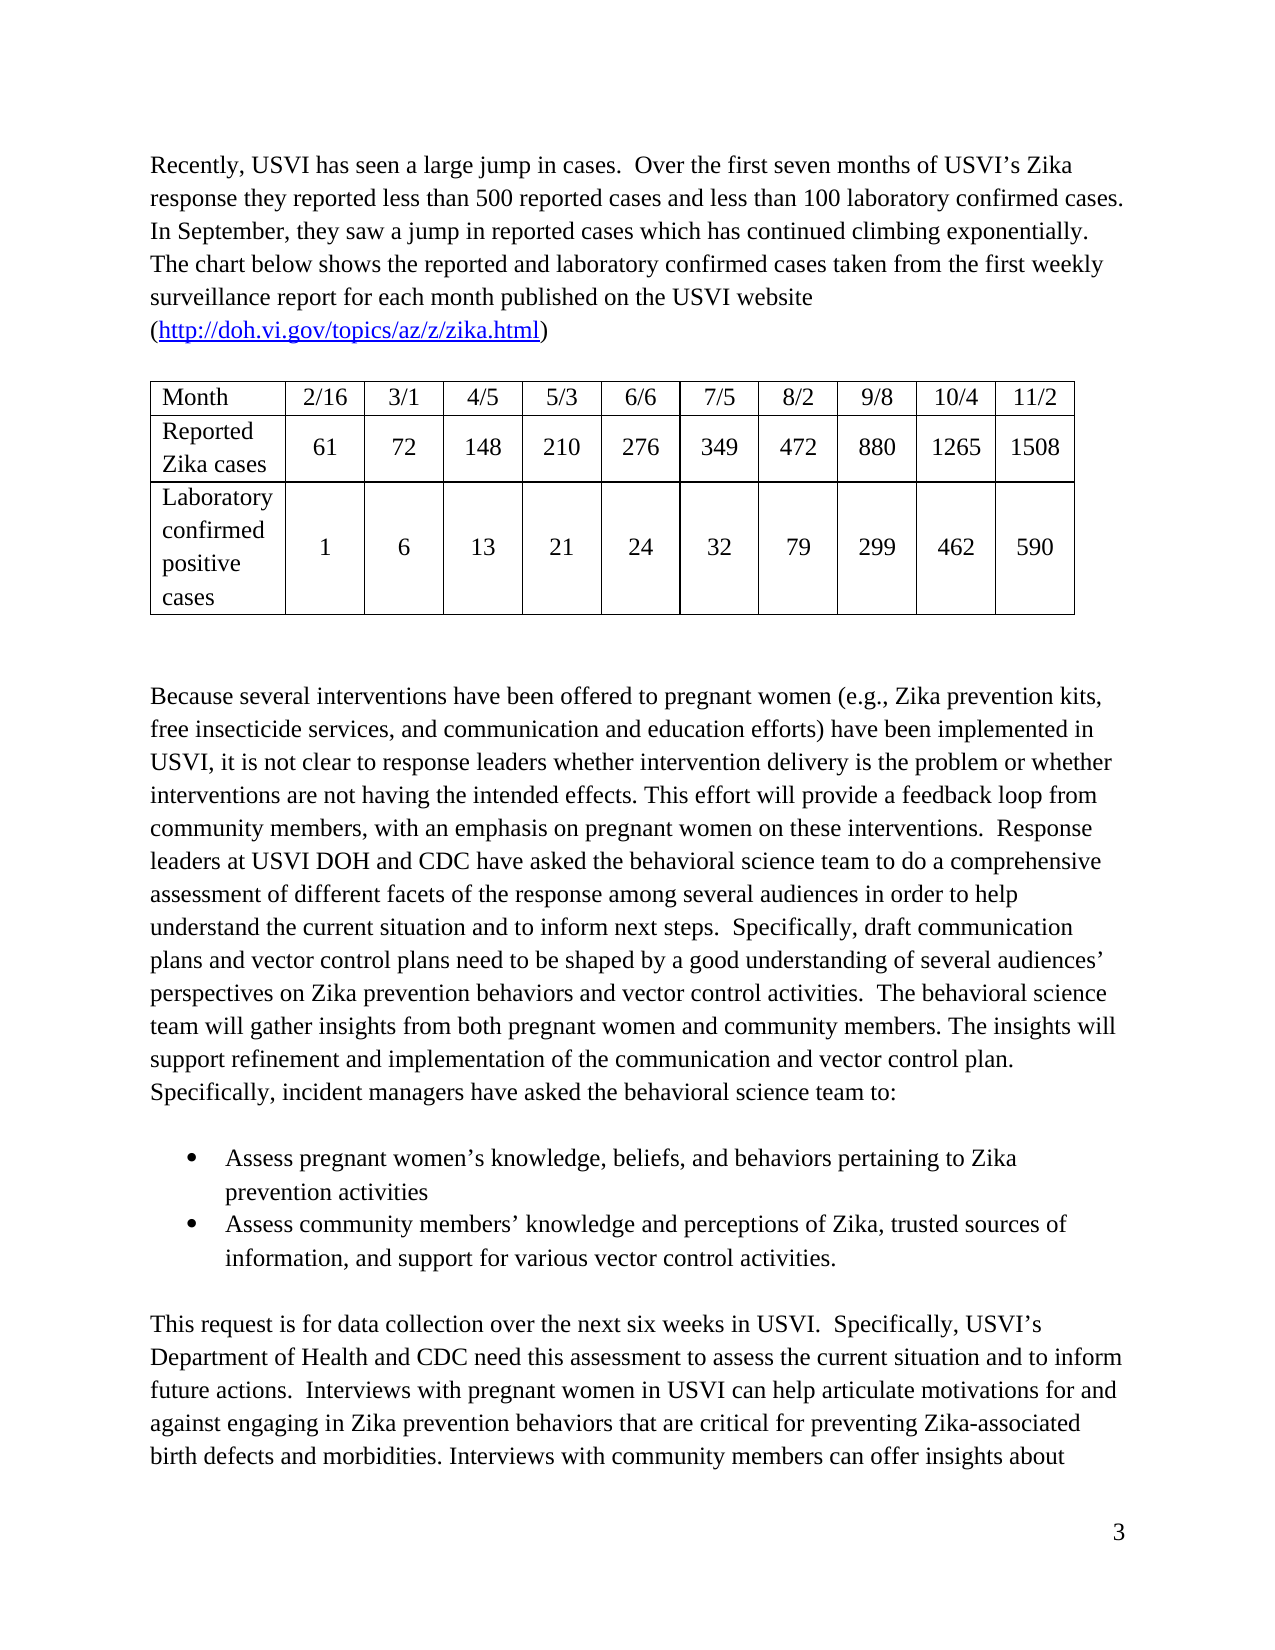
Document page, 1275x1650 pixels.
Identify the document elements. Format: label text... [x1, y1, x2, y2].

table_cell 299 [838, 483, 916, 614]
table_cell 1 [286, 483, 364, 614]
list Assess community members’ knowledge and perceptions of Zika, trusted sources of information, and support for various vector control activities. [187, 1209, 1125, 1271]
table_cell Reported Zika cases [151, 416, 285, 481]
table_cell 148 [444, 416, 522, 481]
table_header 8/2 [759, 382, 837, 415]
table_header 4/5 [444, 382, 522, 415]
text Because several interventions have been offered to pregnant women (e.g., Zika prevention kits, free insecticide services, and communication and education efforts) have been implemented in USVI, it is not clear to response leaders whether intervention delivery is the problem or whether interventions are not having the intended effects. This effort will provide a feedback loop from community members, with an emphasis on pregnant women on these interventions. Response leaders at USVI DOH and CDC have asked the behavioral science team to do a comprehensive assessment of different facets of the response among several audiences in order to help understand the current situation and to inform next steps. Specifically, draft communication plans and vector control plans need to be shaped by a good understanding of several audiences’ perspectives on Zika prevention behaviors and vector control activities. The behavioral science team will gather insights from both pregnant women and community members. The insights will support refinement and implementation of the communication and vector control plan. Specifically, incident managers have asked the behavioral science team to: [150, 681, 1125, 1106]
table_cell 472 [759, 416, 837, 481]
table_cell 1508 [996, 416, 1074, 481]
table_cell 880 [838, 416, 916, 481]
table_cell 13 [444, 483, 522, 614]
table_cell 1265 [917, 416, 995, 481]
table_header 11/2 [996, 382, 1074, 415]
table_cell 21 [523, 483, 601, 614]
table_cell Laboratory confirmed positive cases [151, 483, 285, 614]
table_cell 276 [602, 416, 679, 481]
table_header 3/1 [365, 382, 443, 415]
table_cell 6 [365, 483, 443, 614]
table_cell 349 [681, 416, 758, 481]
table_header Month [151, 382, 285, 415]
table_header 5/3 [523, 382, 601, 415]
table_header 9/8 [838, 382, 916, 415]
table_header 6/6 [602, 382, 679, 415]
list Assess pregnant women’s knowledge, beliefs, and behaviors pertaining to Zika prevention activities [187, 1143, 1125, 1205]
table_cell 72 [365, 416, 443, 481]
table_header 7/5 [681, 382, 758, 415]
table_cell 61 [286, 416, 364, 481]
table_cell 210 [523, 416, 601, 481]
table_header 2/16 [286, 382, 364, 415]
table_header 10/4 [917, 382, 995, 415]
table_cell 24 [602, 483, 679, 614]
table_cell 590 [996, 483, 1074, 614]
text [150, 1309, 1125, 1469]
table_cell 79 [759, 483, 837, 614]
table_cell 32 [681, 483, 758, 614]
text Recently, USVI has seen a large jump in cases. Over the first seven months of USVI’s Zika response they reported less than 500 reported cases and less than 100 laboratory confirmed cases. In September, they saw a jump in reported cases which has continued climbing exponentially. The chart below shows the reported and laboratory confirmed cases taken from the first weekly surveillance report for each month published on the USVI website (http://doh.vi.gov/topics/az/z/zika.html) [150, 150, 1125, 344]
table_cell 462 [917, 483, 995, 614]
